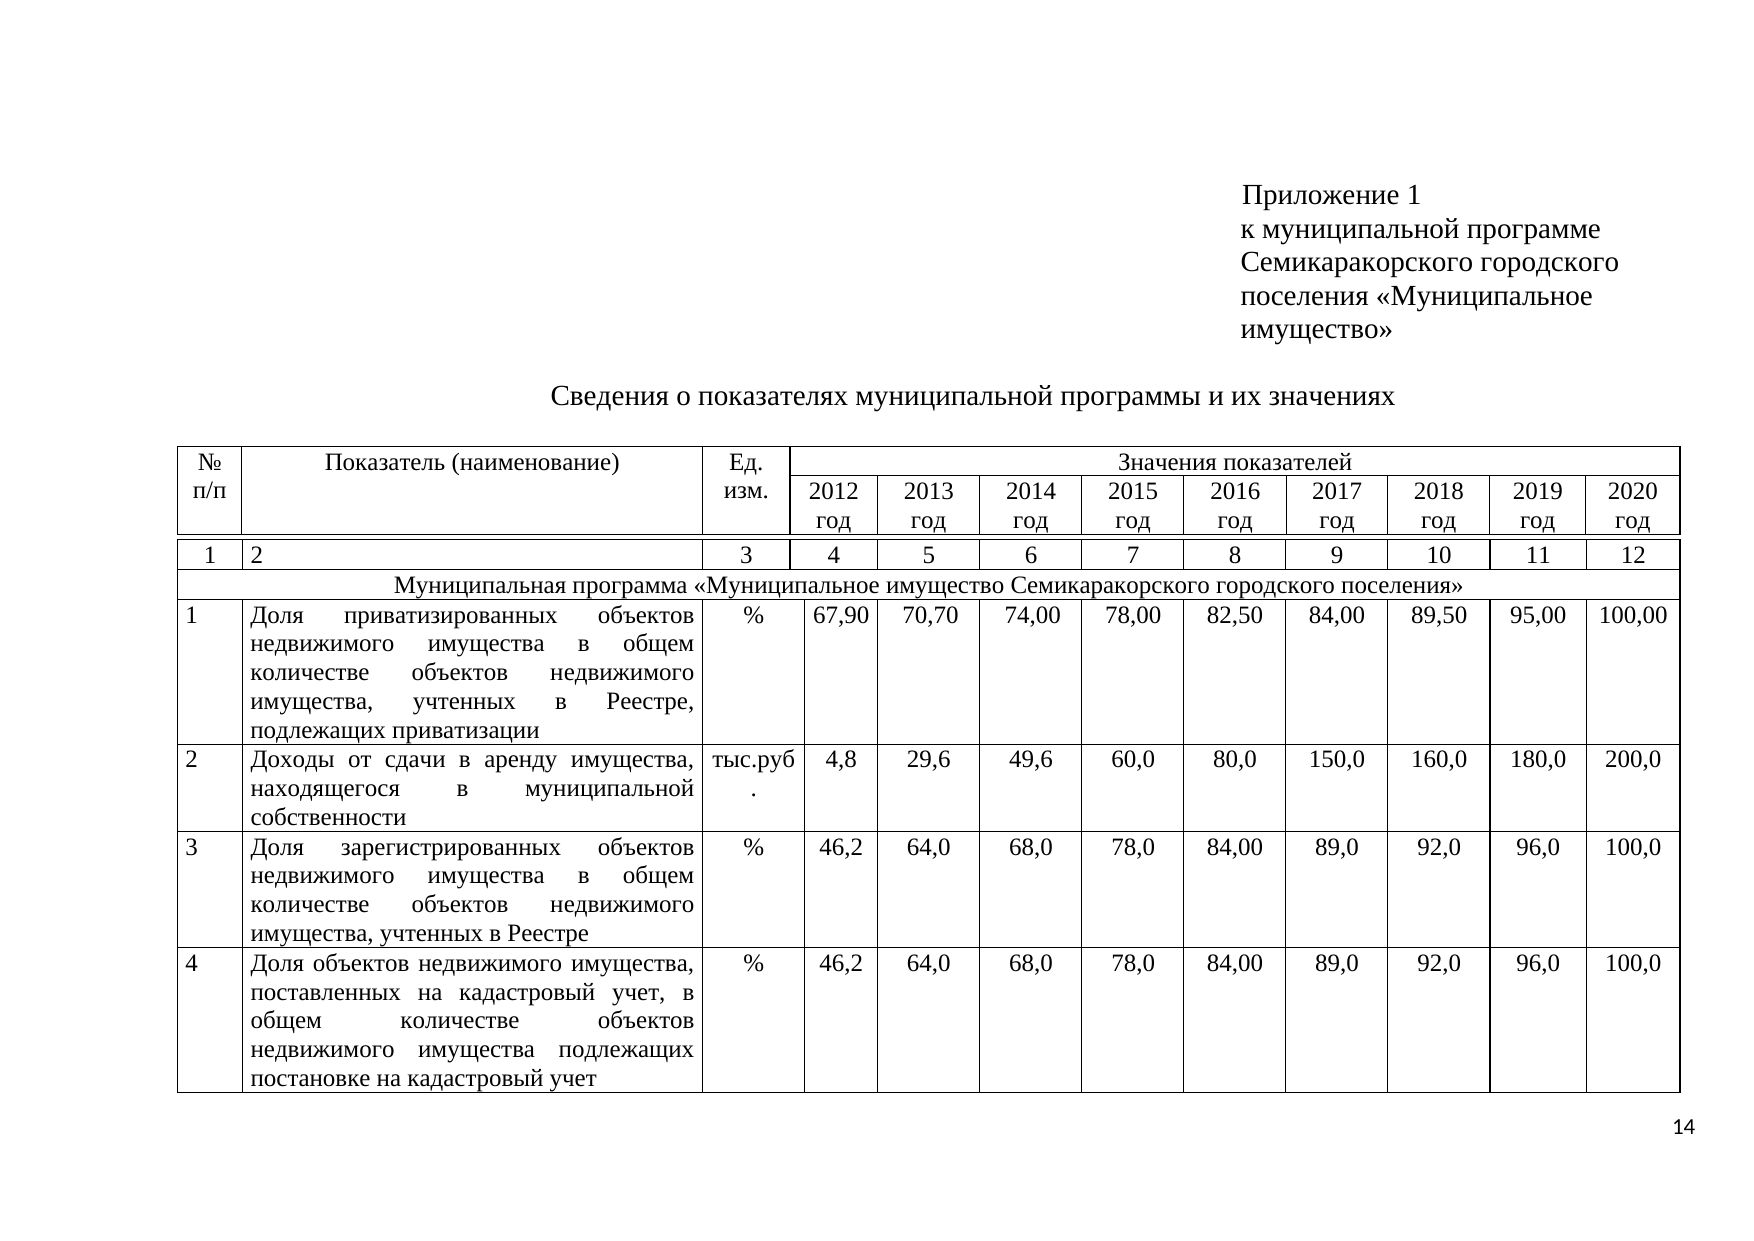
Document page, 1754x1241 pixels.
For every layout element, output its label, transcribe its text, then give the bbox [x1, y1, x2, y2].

table_header 4 [791, 540, 877, 569]
table_cell 4,8 [805, 745, 877, 831]
table_cell 49,6 [980, 745, 1081, 831]
table_cell 2015 год [1082, 476, 1183, 534]
table_header 11 [1491, 540, 1586, 569]
table_header 5 [878, 540, 979, 569]
table_cell 2012 год [791, 476, 877, 534]
table_cell 89,0 [1286, 948, 1387, 1092]
table_cell 2016 год [1184, 476, 1286, 534]
table_cell 200,0 [1587, 745, 1679, 831]
table_cell 89,0 [1286, 832, 1387, 947]
table_cell 82,50 [1184, 600, 1285, 743]
table_cell 84,00 [1286, 600, 1387, 743]
table_cell 78,0 [1082, 948, 1183, 1092]
table_header 10 [1388, 540, 1489, 569]
table_cell тыс.руб. [703, 745, 804, 831]
table_header № п/п [178, 447, 241, 534]
table_cell 96,0 [1491, 832, 1586, 947]
table_cell 29,6 [878, 745, 979, 831]
table_header 12 [1587, 540, 1679, 569]
table_cell 2 [178, 745, 242, 831]
table_cell 68,0 [980, 832, 1081, 947]
table_cell 67,90 [805, 600, 877, 743]
table_cell Муниципальная программа «Муниципальное имущество Семикаракорского городского поселения» [178, 570, 1679, 599]
table_cell 2013 год [878, 476, 979, 534]
table_cell 2019 год [1490, 476, 1585, 534]
table_cell 2020 год [1586, 476, 1679, 534]
table_cell % [703, 832, 804, 947]
table_cell 89,50 [1388, 600, 1489, 743]
table_cell 78,00 [1082, 600, 1183, 743]
table_header 8 [1184, 540, 1285, 569]
table_cell 100,00 [1587, 600, 1679, 743]
table_cell 68,0 [980, 948, 1081, 1092]
table_header Показатель (наименование) [242, 447, 702, 534]
table_cell 3 [178, 832, 242, 947]
table_cell 74,00 [980, 600, 1081, 743]
table_header 2 [243, 540, 702, 569]
table_cell 60,0 [1082, 745, 1183, 831]
table_cell Доля зарегистрированных объектов недвижимого имущества в общем количестве объектов недвижимого имущества, учтенных в Реестре [243, 832, 702, 947]
table_cell 100,0 [1587, 948, 1679, 1092]
table_cell 96,0 [1491, 948, 1586, 1092]
table_cell % [703, 948, 804, 1092]
table_cell 100,0 [1587, 832, 1679, 947]
table_cell Доля приватизированных объектов недвижимого имущества в общем количестве объектов недвижимого имущества, учтенных в Реестре, подлежащих приватизации [243, 600, 702, 743]
table_cell 180,0 [1491, 745, 1586, 831]
table_cell 46,2 [805, 948, 877, 1092]
table_cell 64,0 [878, 948, 979, 1092]
table_cell 4 [178, 948, 242, 1092]
table_cell 84,00 [1184, 832, 1285, 947]
table_cell 2017 год [1287, 476, 1387, 534]
table_header 3 [703, 540, 789, 569]
table_header 7 [1082, 540, 1183, 569]
table_cell 64,0 [878, 832, 979, 947]
table_cell 2018 год [1388, 476, 1489, 534]
table_cell 150,0 [1286, 745, 1387, 831]
table_cell Доходы от сдачи в аренду имущества, находящегося в муниципальной собственности [243, 745, 702, 831]
table_cell 84,00 [1184, 948, 1285, 1092]
text Приложение 1 [177, 177, 1695, 211]
table_header Ед. изм. [703, 447, 789, 534]
table_cell 80,0 [1184, 745, 1285, 831]
table_header 6 [980, 540, 1081, 569]
table_cell 46,2 [805, 832, 877, 947]
table_cell 78,0 [1082, 832, 1183, 947]
table_cell 160,0 [1388, 745, 1489, 831]
table_cell 1 [178, 600, 242, 743]
table_cell Доля объектов недвижимого имущества, поставленных на кадастровый учет, в общем количестве объектов недвижимого имущества подлежащих постановке на кадастровый учет [243, 948, 702, 1092]
table_header 9 [1286, 540, 1387, 569]
table_cell 95,00 [1491, 600, 1586, 743]
table_header Значения показателей [791, 447, 1679, 475]
table_cell 92,0 [1388, 948, 1489, 1092]
table_cell 92,0 [1388, 832, 1489, 947]
table_cell % [703, 600, 804, 743]
text Сведения о показателях муниципальной программы и их значениях [177, 378, 1695, 412]
text к муниципальной программе Семикаракорского городского поселения «Муниципальное имущество» [1240, 211, 1695, 345]
table_header 1 [178, 540, 242, 569]
table_cell 70,70 [878, 600, 979, 743]
table_cell 2014 год [980, 476, 1081, 534]
